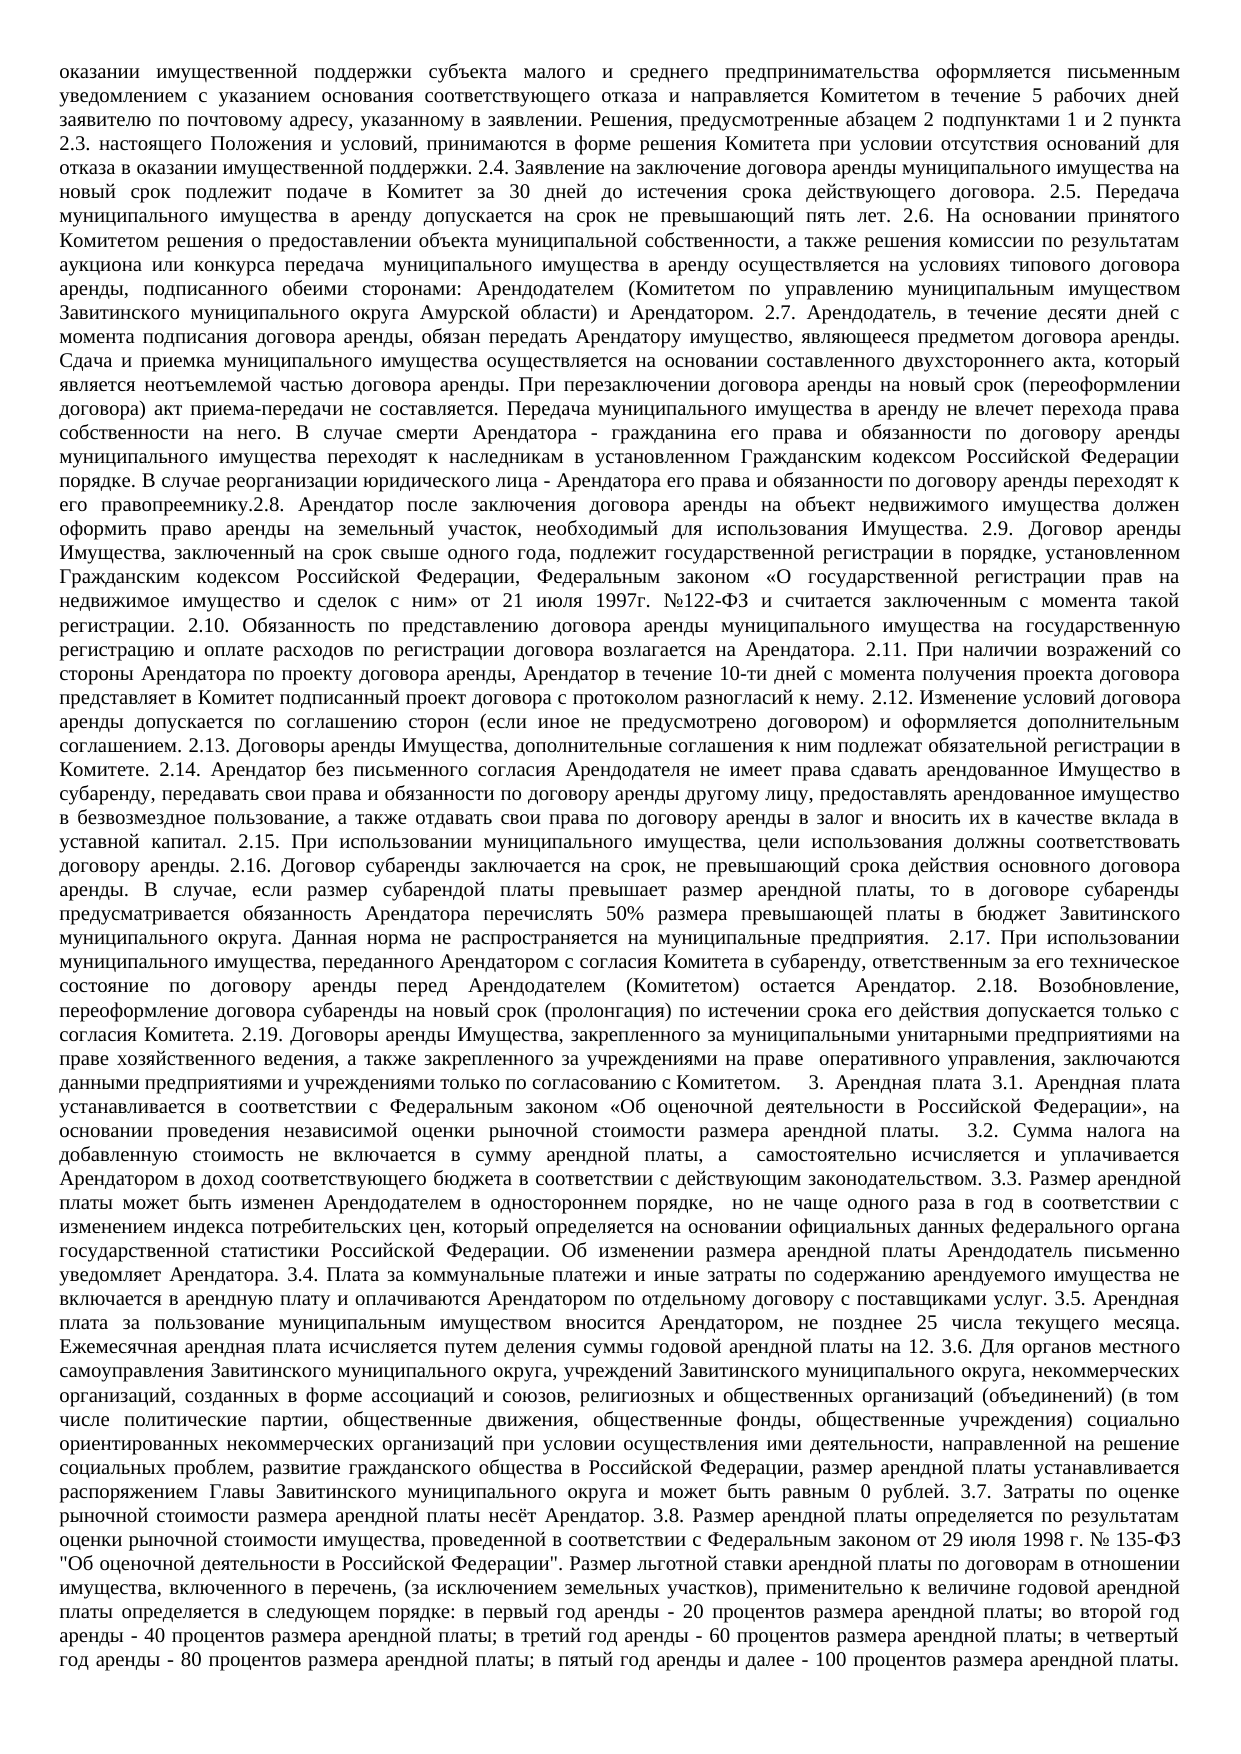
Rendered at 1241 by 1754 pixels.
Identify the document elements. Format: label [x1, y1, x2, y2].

text [59, 59, 1181, 1671]
